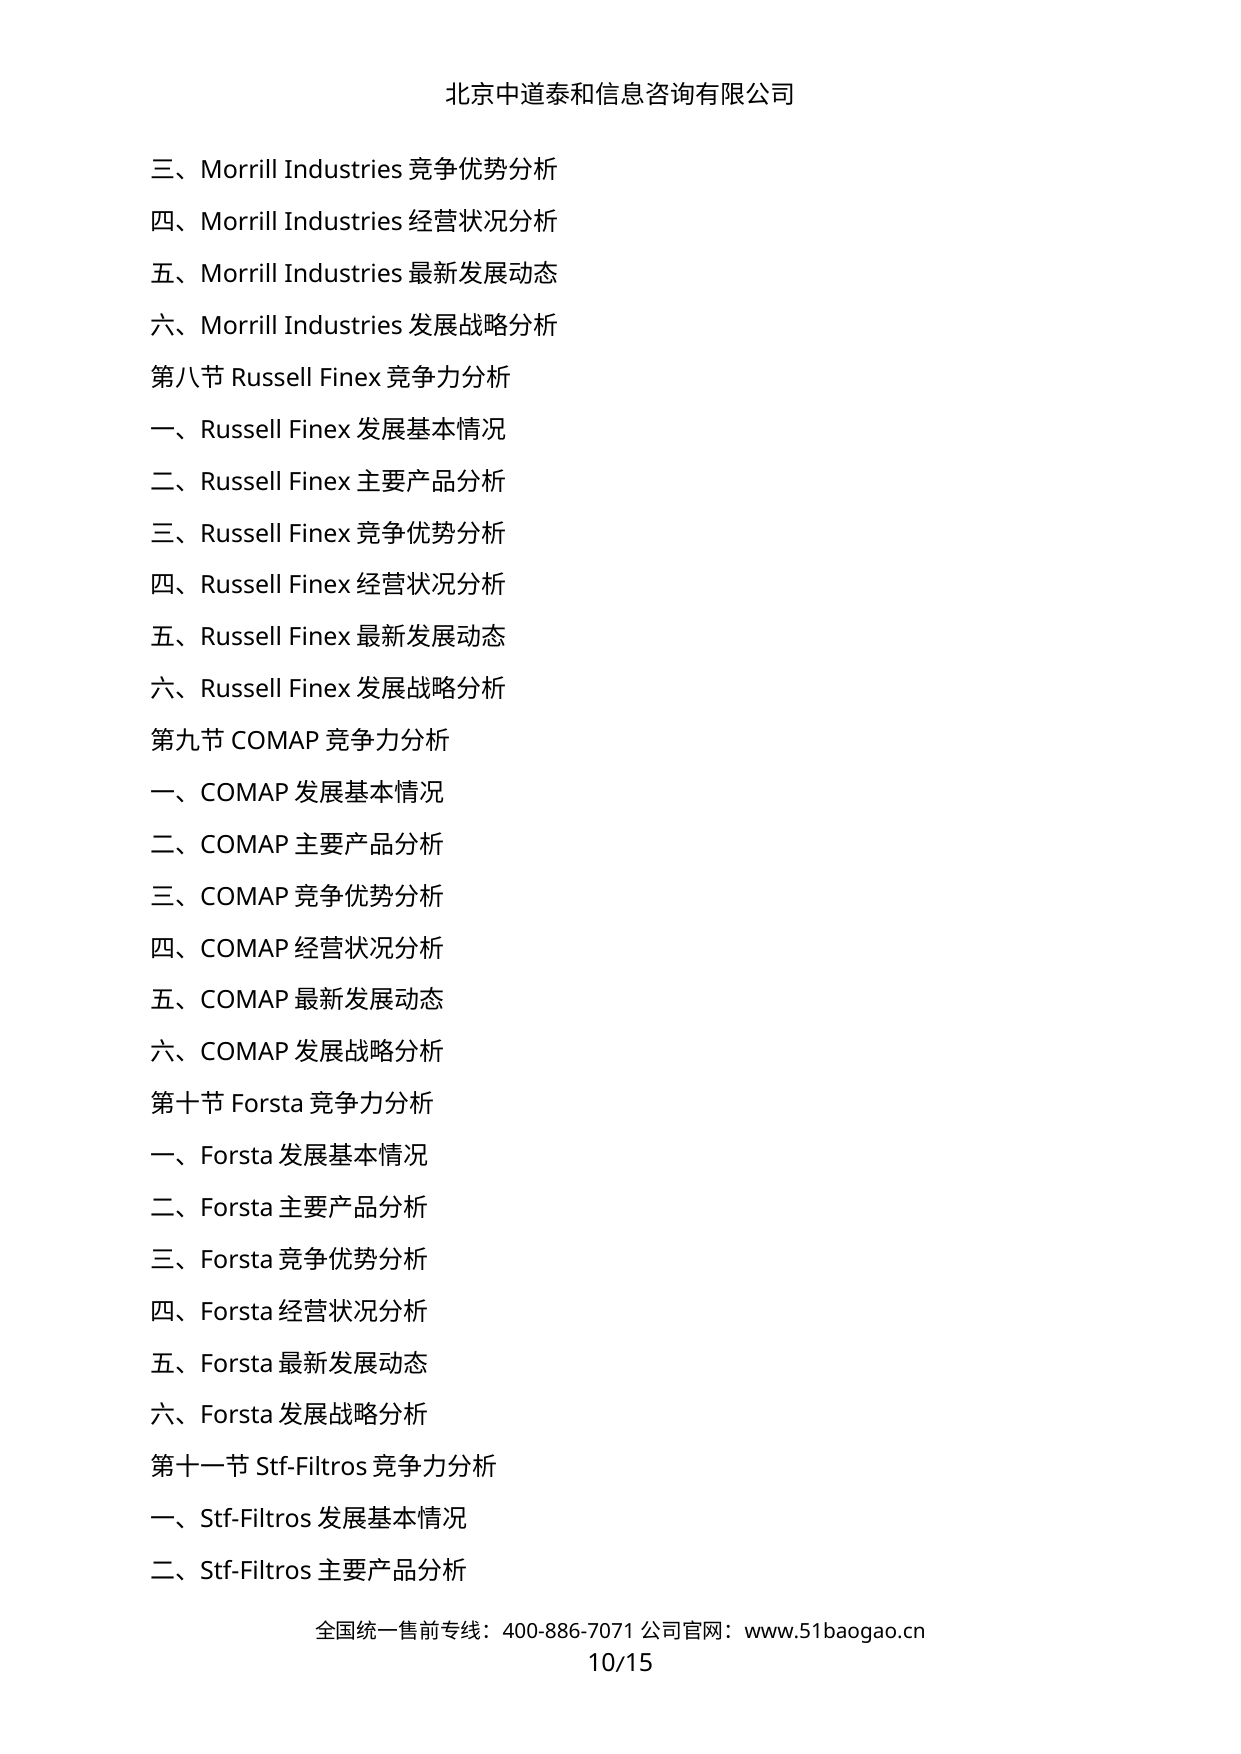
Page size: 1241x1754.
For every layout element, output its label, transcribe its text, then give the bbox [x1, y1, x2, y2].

text 三、Russell Finex竞争优势分析 [150, 513, 1090, 549]
text 一、COMAP发展基本情况 [150, 772, 1090, 809]
text 三、Morrill Industries竞争优势分析 [150, 150, 1090, 186]
text 三、COMAP竞争优势分析 [150, 876, 1090, 912]
text 四、COMAP经营状况分析 [150, 928, 1090, 964]
text 六、Russell Finex发展战略分析 [150, 669, 1090, 705]
text 一、Stf-Filtros发展基本情况 [150, 1499, 1090, 1535]
text 二、Forsta主要产品分析 [150, 1187, 1090, 1224]
text 四、Forsta经营状况分析 [150, 1291, 1090, 1327]
text 三、Forsta竞争优势分析 [150, 1239, 1090, 1276]
text 五、COMAP最新发展动态 [150, 980, 1090, 1016]
text 六、COMAP发展战略分析 [150, 1032, 1090, 1068]
text 第十节 Forsta竞争力分析 [150, 1084, 1090, 1120]
text 二、Russell Finex主要产品分析 [150, 461, 1090, 497]
text 第八节 Russell Finex竞争力分析 [150, 357, 1090, 394]
text 二、Stf-Filtros主要产品分析 [150, 1551, 1090, 1587]
text 六、Morrill Industries发展战略分析 [150, 306, 1090, 342]
text 五、Forsta最新发展动态 [150, 1343, 1090, 1379]
text 四、Morrill Industries经营状况分析 [150, 202, 1090, 238]
text 六、Forsta发展战略分析 [150, 1395, 1090, 1431]
text 第十一节 Stf-Filtros竞争力分析 [150, 1447, 1090, 1483]
text 五、Morrill Industries最新发展动态 [150, 254, 1090, 290]
text 一、Forsta发展基本情况 [150, 1136, 1090, 1172]
text 五、Russell Finex最新发展动态 [150, 617, 1090, 653]
text 四、Russell Finex经营状况分析 [150, 565, 1090, 601]
text 一、Russell Finex发展基本情况 [150, 409, 1090, 446]
text 第九节 COMAP竞争力分析 [150, 721, 1090, 757]
text 二、COMAP主要产品分析 [150, 824, 1090, 861]
